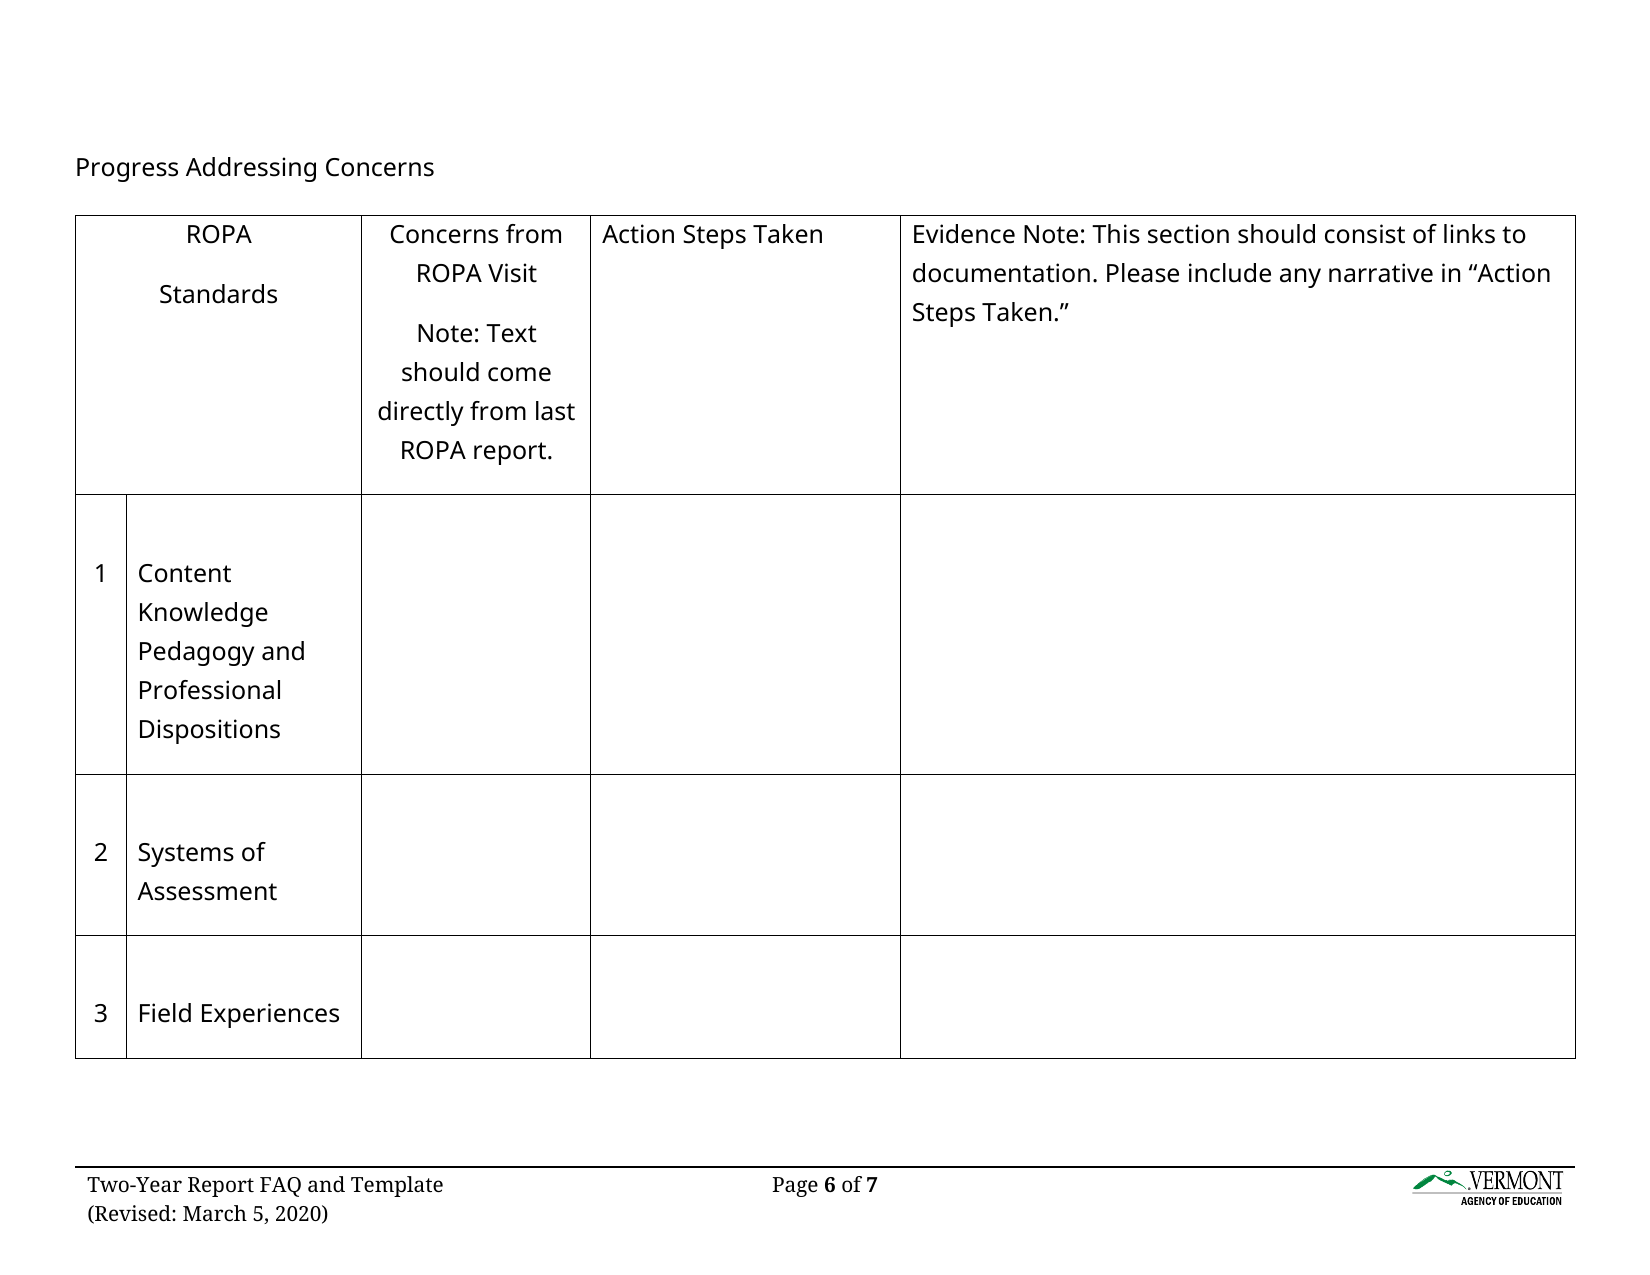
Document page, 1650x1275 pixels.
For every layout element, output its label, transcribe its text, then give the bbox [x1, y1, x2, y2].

table_cell Systems of Assessment [127, 775, 361, 935]
table_cell [362, 775, 590, 935]
table_header ROPA Standards [76, 216, 361, 494]
table_header Action Steps Taken [591, 216, 900, 494]
table_cell [901, 936, 1575, 1057]
table_cell [901, 495, 1575, 773]
table_cell Content Knowledge Pedagogy and Professional Dispositions [127, 495, 361, 773]
table_cell [362, 936, 590, 1057]
table_cell 2 [76, 775, 126, 935]
table_cell [901, 775, 1575, 935]
table_cell [591, 936, 900, 1057]
table_header Evidence Note: This section should consist of links to documentation. Please include any narrative in “Action Steps Taken.” [901, 216, 1575, 494]
table_cell [591, 495, 900, 773]
table_cell [362, 495, 590, 773]
text Progress Addressing Concerns [75, 150, 1575, 184]
table_cell 1 [76, 495, 126, 773]
table_header Concerns from ROPA Visit Note: Text should come directly from last ROPA report. [362, 216, 590, 494]
table_cell [591, 775, 900, 935]
table_cell 3 [76, 936, 126, 1057]
picture [1412, 1170, 1564, 1209]
table_cell Field Experiences [127, 936, 361, 1057]
